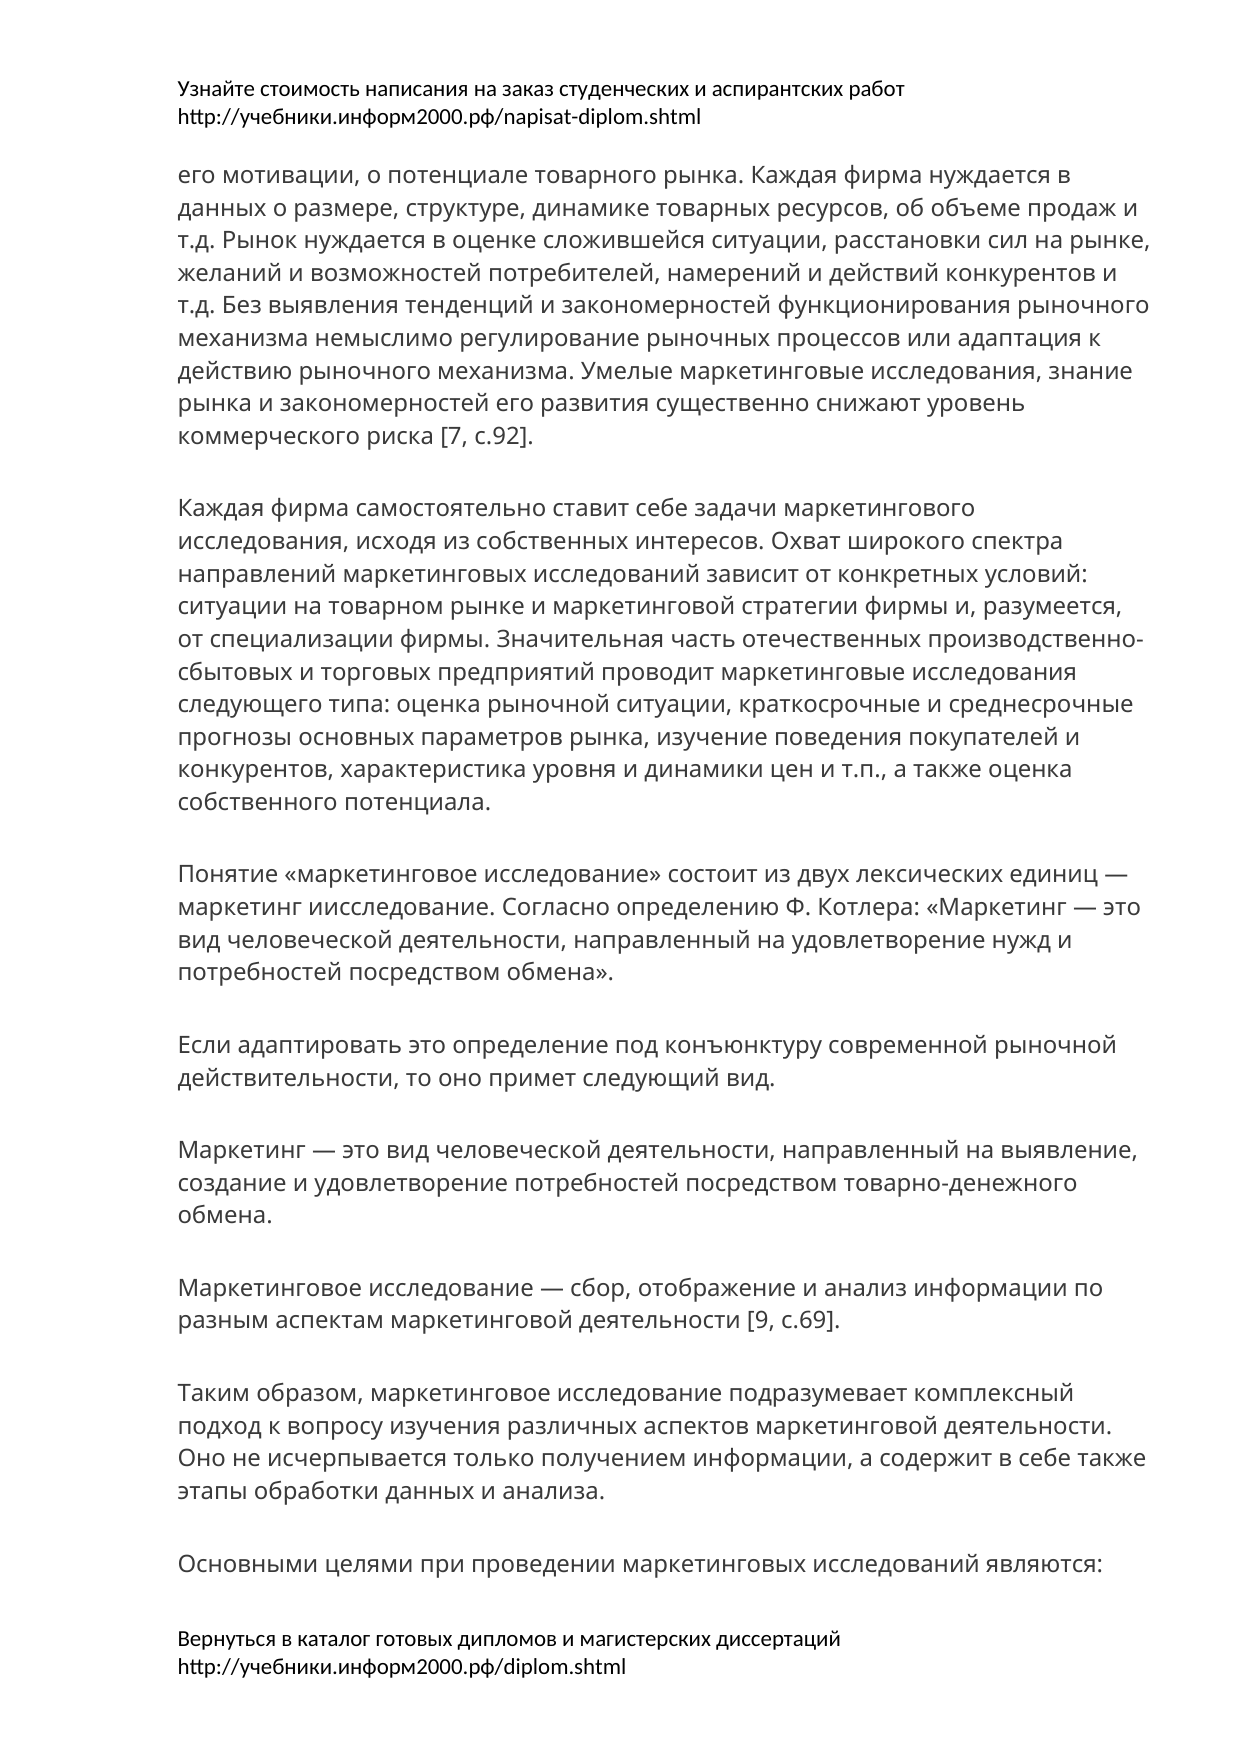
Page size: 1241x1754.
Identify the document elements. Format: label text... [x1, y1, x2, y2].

text Понятие «маркетинговое исследование» состоит из двух лексических единиц — маркетинг иисследование. Согласно определению Ф. Котлера: «Маркетинг — это вид человеческой деятельности, направленный на удовлетворение нужд и потребностей посредством обмена». [177, 857, 1152, 988]
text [177, 158, 1152, 451]
text Маркетинг — это вид человеческой деятельности, направленный на выявление, создание и удовлетворение потребностей посредством товарно-денежного обмена. [177, 1133, 1152, 1231]
text Маркетинговое исследование — сбор, отображение и анализ информации по разным аспектам маркетинговой деятельности [9, с.69]. [177, 1271, 1152, 1336]
text Каждая фирма самостоятельно ставит себе задачи маркетингового исследования, исходя из собственных интересов. Охват широкого спектра направлений маркетинговых исследований зависит от конкретных условий: ситуации на товарном рынке и маркетинговой стратегии фирмы и, разумеется, от специализации фирмы. Значительная часть отечественных производственно-сбытовых и торговых предприятий проводит маркетинговые исследования следующего типа: оценка рыночной ситуации, краткосрочные и среднесрочные прогнозы основных параметров рынка, изучение поведения покупателей и конкурентов, характеристика уровня и динамики цен и т.п., а также оценка собственного потенциала. [177, 491, 1152, 817]
text Таким образом, маркетинговое исследование подразумевает комплексный подход к вопросу изучения различных аспектов маркетинговой деятельности. Оно не исчерпывается только получением информации, а содержит в себе также этапы обработки данных и анализа. [177, 1376, 1152, 1506]
text Если адаптировать это определение под конъюнктуру современной рыночной действительности, то оно примет следующий вид. [177, 1028, 1152, 1093]
text Основными целями при проведении маркетинговых исследований являются: [177, 1546, 1152, 1579]
